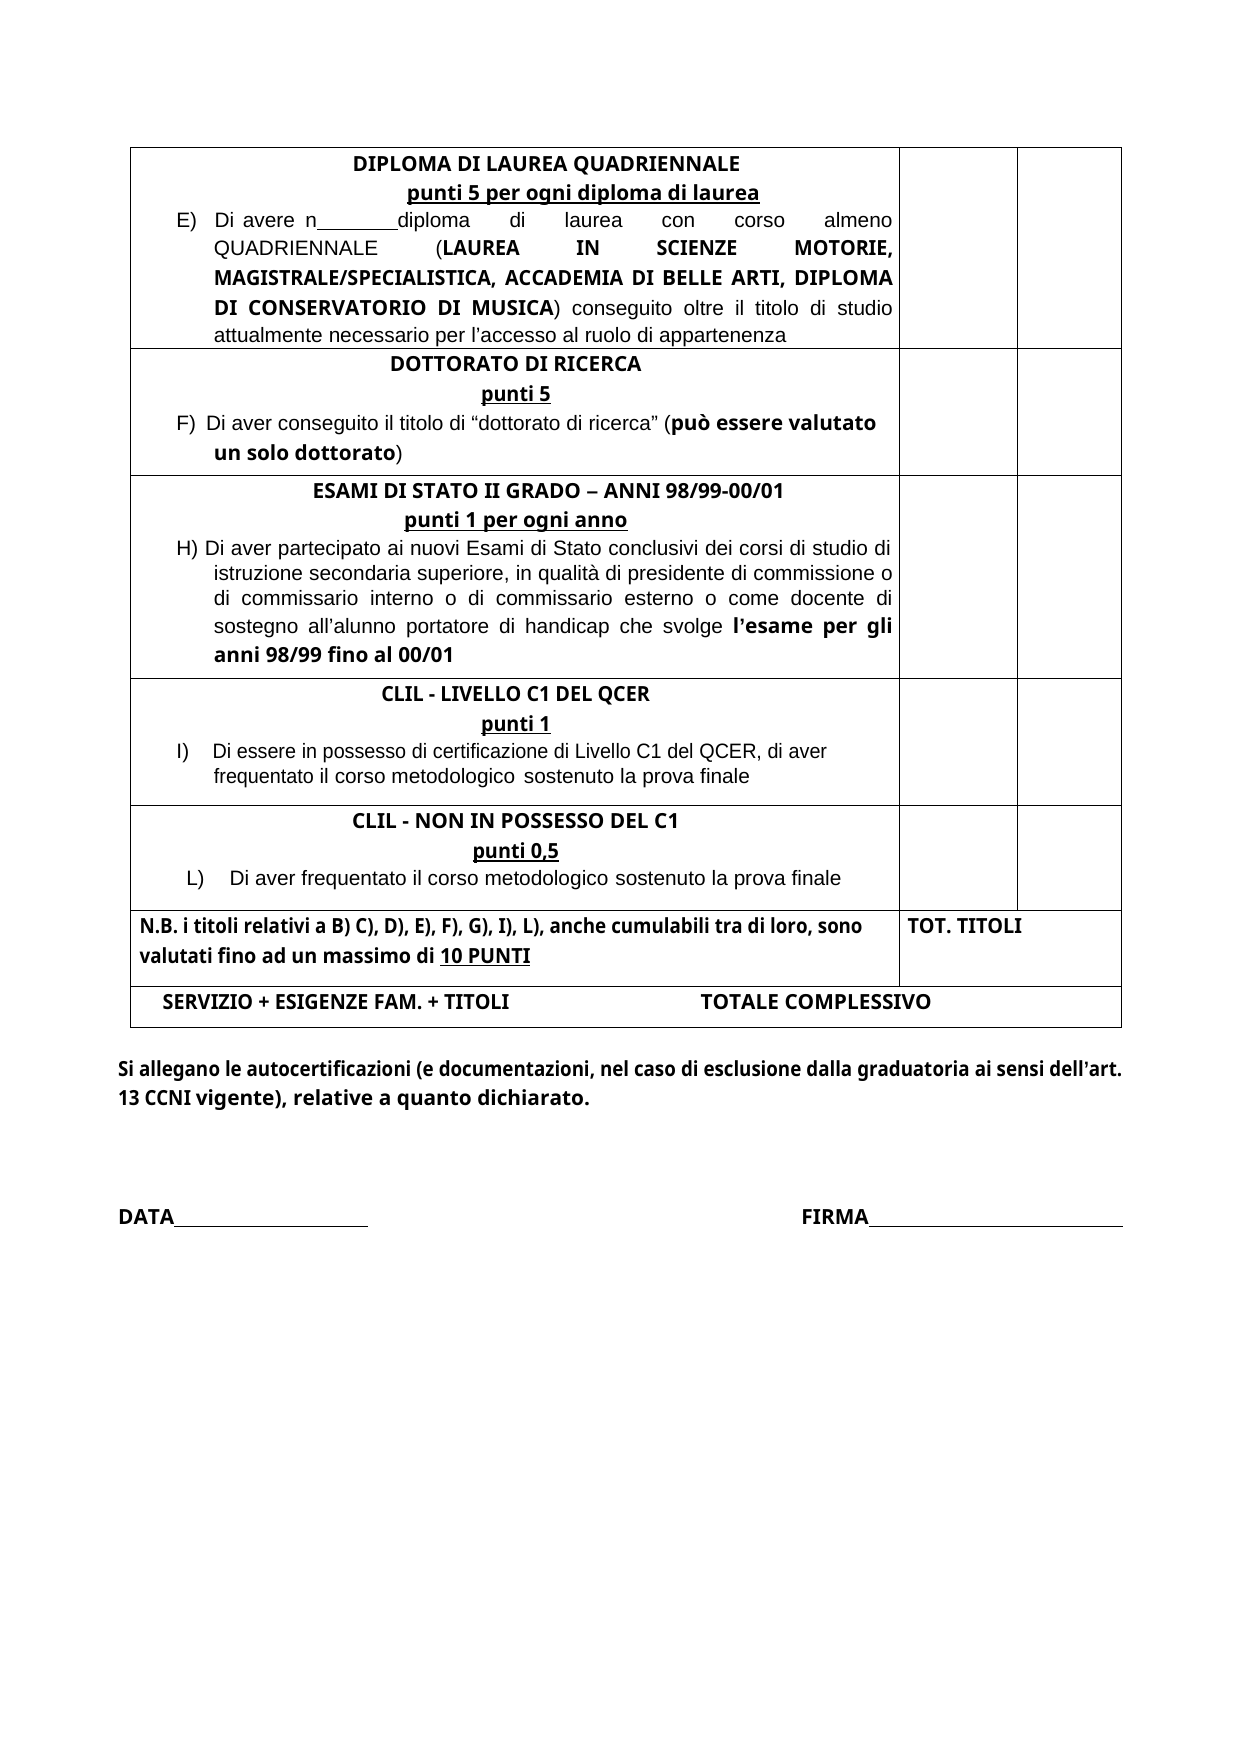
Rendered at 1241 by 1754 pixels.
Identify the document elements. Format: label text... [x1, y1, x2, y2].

table_cell [1018, 806, 1121, 910]
table_cell [900, 679, 1017, 805]
table_header [900, 148, 1017, 348]
table_cell N.B. i titoli relativi a B) C), D), E), F), G), I), L), anche cumulabili tra di loro, sono valutati fino ad un massimo di 10 PUNTI [131, 911, 899, 986]
table_cell TOT. TITOLI [900, 911, 1121, 986]
table_header [1018, 148, 1121, 348]
table_cell [900, 476, 1017, 678]
table_cell [1018, 476, 1121, 678]
table_cell SERVIZIO + ESIGENZE FAM. + TITOLI TOTALE COMPLESSIVO [131, 987, 1121, 1027]
text DATA FIRMA [118, 1202, 1144, 1230]
table_cell DOTTORATO DI RICERCA punti 5 F) Di aver conseguito il titolo di “dottorato di ricerca” (può essere valutato un solo dottorato) [131, 349, 899, 474]
table_cell [900, 806, 1017, 910]
subtitle Si allegano le autocertificazioni (e documentazioni, nel caso di esclusione dalla graduatoria ai sensi dell’art. 13 CCNI vigente), relative a quanto dichiarato. [118, 1054, 1144, 1112]
table_cell [900, 349, 1017, 474]
table_cell [1018, 349, 1121, 474]
table_header DIPLOMA DI LAUREA QUADRIENNALE punti 5 per ogni diploma di laurea E) Di avere n diploma di laurea con corso almeno QUADRIENNALE (LAUREA IN SCIENZE MOTORIE, MAGISTRALE/SPECIALISTICA, ACCADEMIA DI BELLE ARTI, DIPLOMA DI CONSERVATORIO DI MUSICA) conseguito oltre il titolo di studio attualmente necessario per l’accesso al ruolo di appartenenza [131, 148, 899, 348]
table_cell CLIL - NON IN POSSESSO DEL C1 punti 0,5 L) Di aver frequentato il corso metodologico sostenuto la prova finale [131, 806, 899, 910]
table_cell CLIL - LIVELLO C1 DEL QCER punti 1 I) Di essere in possesso di certificazione di Livello C1 del QCER, di aver frequentato il corso metodologico sostenuto la prova finale [131, 679, 899, 805]
table_cell [1018, 679, 1121, 805]
table_cell ESAMI DI STATO II GRADO – ANNI 98/99-00/01 punti 1 per ogni anno H) Di aver partecipato ai nuovi Esami di Stato conclusivi dei corsi di studio di istruzione secondaria superiore, in qualità di presidente di commissione o di commissario interno o di commissario esterno o come docente di sostegno all’alunno portatore di handicap che svolge l’esame per gli anni 98/99 fino al 00/01 [131, 476, 899, 678]
